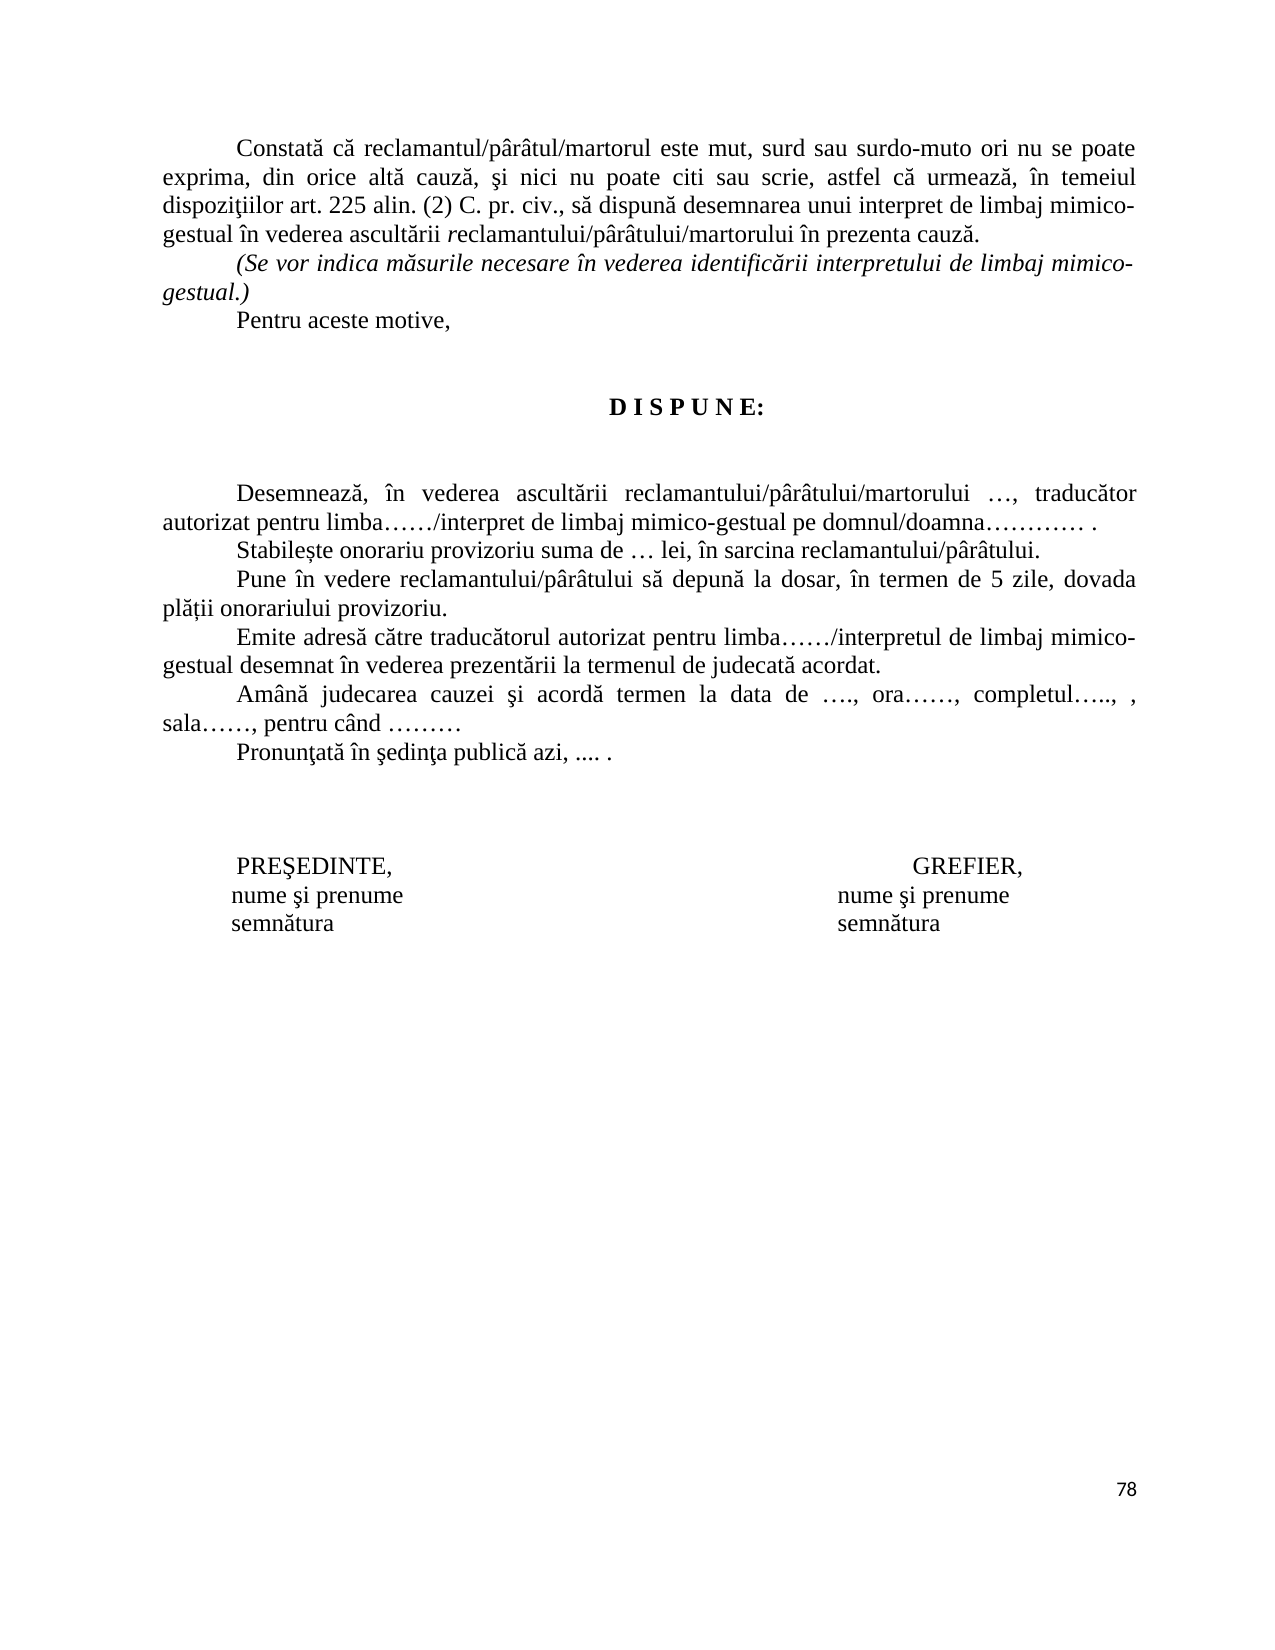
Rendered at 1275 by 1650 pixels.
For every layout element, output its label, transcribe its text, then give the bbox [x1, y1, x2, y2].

text (Se vor indica măsurile necesare în vederea identificării interpretului de limbaj mimico-gestual.) [162, 248, 1137, 305]
text PREŞEDINTE, GREFIER, [162, 851, 1137, 880]
text Stabilește onorariu provizoriu suma de … lei, în sarcina reclamantului/pârâtului. [162, 535, 1137, 564]
text Constată că reclamantul/pârâtul/martorul este mut, surd sau surdo-muto ori nu se poate exprima, din orice altă cauză, şi nici nu poate citi sau scrie, astfel că urmează, în temeiul dispoziţiilor art. 225 alin. (2) C. pr. civ., să dispună desemnarea unui interpret de limbaj mimico-gestual în vederea ascultării reclamantului/pârâtului/martorului în prezenta cauză. [162, 133, 1137, 248]
text semnătura semnătura [162, 908, 1137, 937]
text Amână judecarea cauzei şi acordă termen la data de …., ora……, completul….., , sala……, pentru când ……… [162, 679, 1137, 737]
text nume şi prenume nume şi prenume [162, 880, 1137, 908]
text D I S P U N E: [162, 392, 1137, 420]
text Pentru aceste motive, [162, 305, 1137, 334]
text Emite adresă către traducătorul autorizat pentru limba……/interpretul de limbaj mimico-gestual desemnat în vederea prezentării la termenul de judecată acordat. [162, 622, 1137, 679]
text Desemnează, în vederea ascultării reclamantului/pârâtului/martorului …, traducător autorizat pentru limba……/interpret de limbaj mimico-gestual pe domnul/doamna………… . [162, 478, 1137, 535]
text Pune în vedere reclamantului/pârâtului să depună la dosar, în termen de 5 zile, dovada plății onorariului provizoriu. [162, 564, 1137, 622]
text Pronunţată în şedinţa publică azi, .... . [162, 737, 1137, 765]
